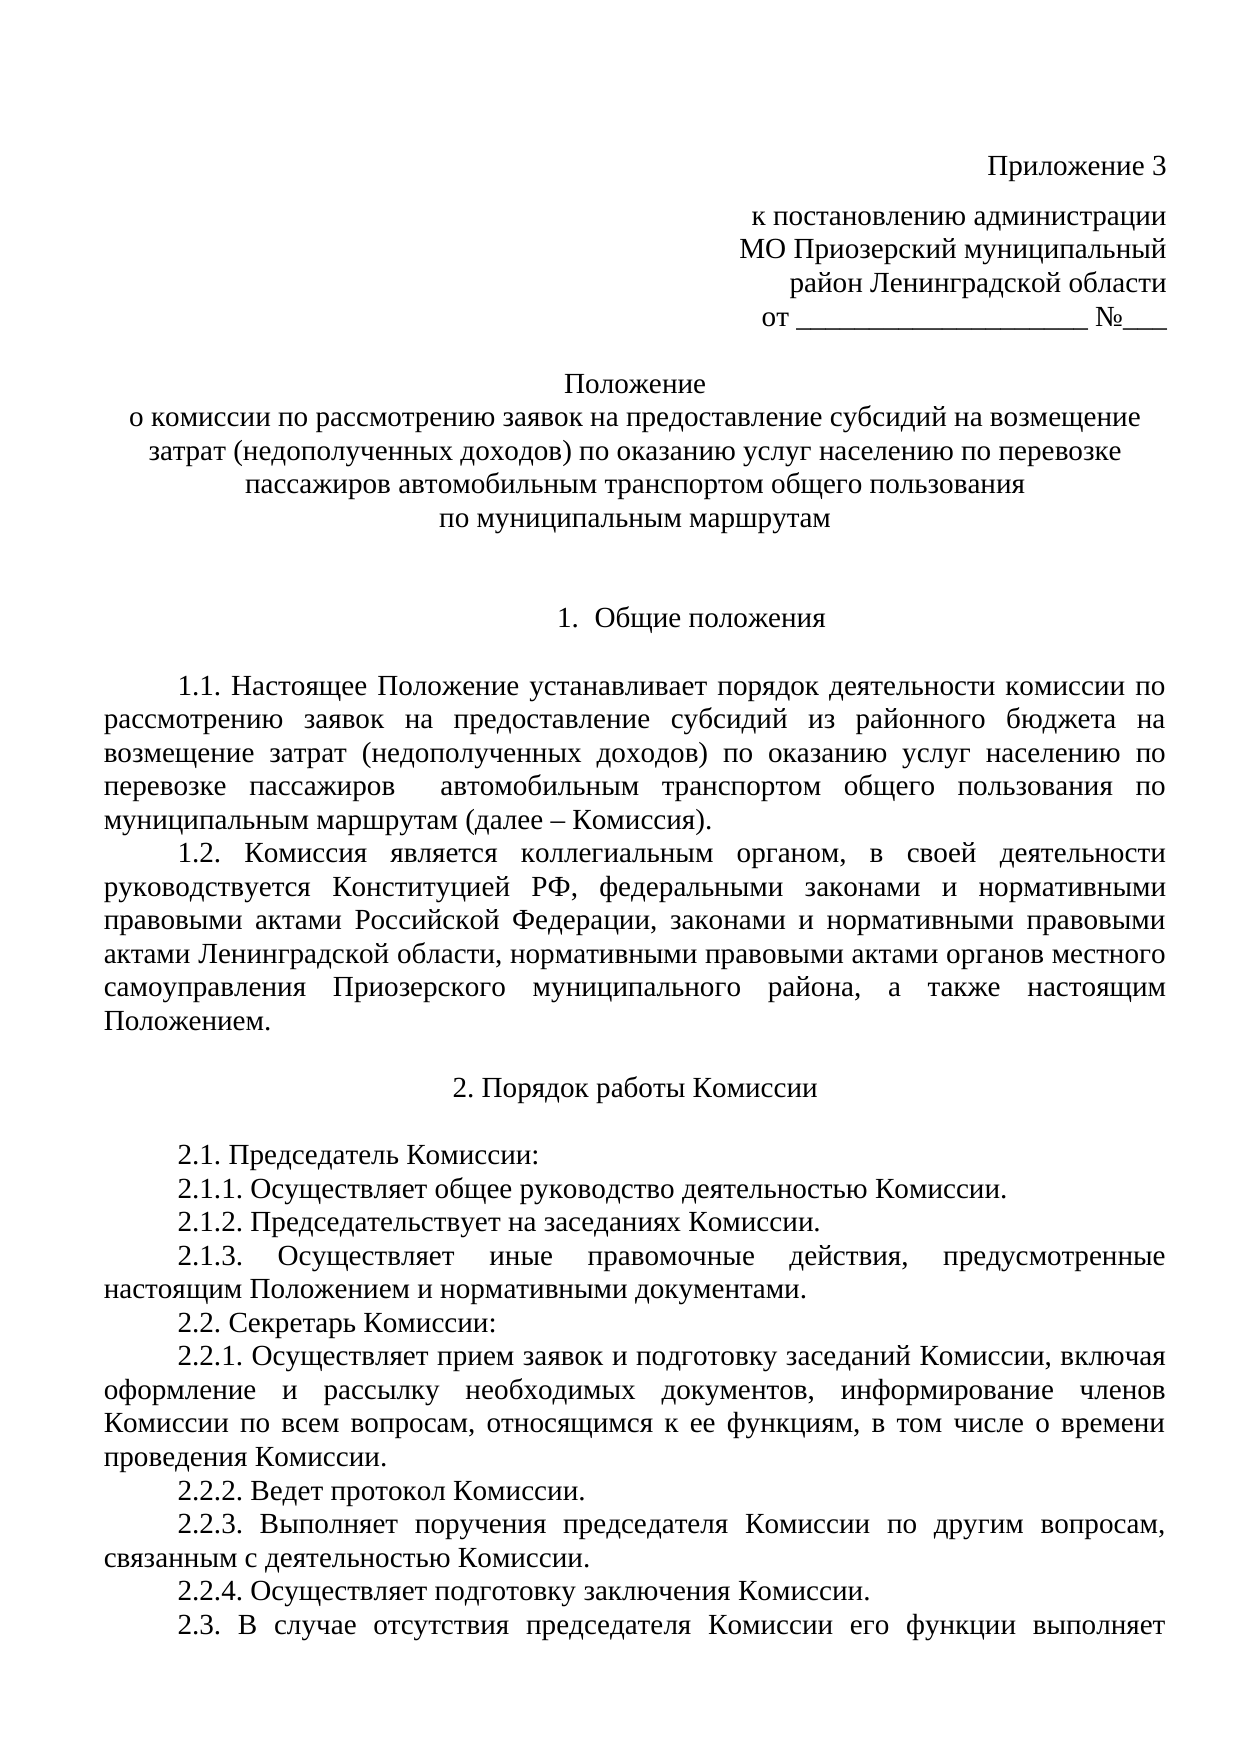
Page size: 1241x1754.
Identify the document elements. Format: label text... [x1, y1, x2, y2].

text 2.2.4. Осуществляет подготовку заключения Комиссии. [103, 1573, 1167, 1607]
text 1.1. Настоящее Положение устанавливает порядок деятельности комиссии по рассмотрению заявок на предоставление субсидий из районного бюджета на возмещение затрат (недополученных доходов) по оказанию услуг населению по перевозке пассажиров автомобильным транспортом общего пользования по муниципальным маршрутам (далее – Комиссия). [103, 668, 1167, 835]
text 2.1.2. Председательствует на заседаниях Комиссии. [103, 1204, 1167, 1238]
text Положение [103, 366, 1167, 399]
text 2.2. Секретарь Комиссии: [103, 1305, 1167, 1338]
text 1.2. Комиссия является коллегиальным органом, в своей деятельности руководствуется Конституцией РФ, федеральными законами и нормативными правовыми актами Российской Федерации, законами и нормативными правовыми актами Ленинградской области, нормативными правовыми актами органов местного самоуправления Приозерского муниципального района, а также настоящим Положением. [103, 835, 1167, 1037]
text от ____________________ №___ [103, 299, 1167, 332]
text 2.2.1. Осуществляет прием заявок и подготовку заседаний Комиссии, включая оформление и рассылку необходимых документов, информирование членов Комиссии по всем вопросам, относящимся к ее функциям, в том числе о времени проведения Комиссии. [103, 1338, 1167, 1473]
text о комиссии по рассмотрению заявок на предоставление субсидий на возмещение затрат (недополученных доходов) по оказанию услуг населению по перевозке пассажиров автомобильным транспортом общего пользования [103, 399, 1167, 500]
text 2. Порядок работы Комиссии [103, 1070, 1167, 1104]
list Общие положения [216, 601, 1167, 634]
text Приложение 3 [103, 148, 1167, 181]
text 2.1. Председатель Комиссии: [103, 1137, 1167, 1171]
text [103, 1607, 1167, 1640]
text МО Приозерский муниципальный [103, 232, 1167, 265]
text район Ленинградской области [103, 265, 1167, 299]
text к постановлению администрации [103, 198, 1167, 232]
text 2.2.3. Выполняет поручения председателя Комиссии по другим вопросам, связанным с деятельностью Комиссии. [103, 1506, 1167, 1573]
text 2.2.2. Ведет протокол Комиссии. [103, 1473, 1167, 1506]
text 2.1.3. Осуществляет иные правомочные действия, предусмотренные настоящим Положением и нормативными документами. [103, 1238, 1167, 1305]
text по муниципальным маршрутам [103, 500, 1167, 533]
text 2.1.1. Осуществляет общее руководство деятельностью Комиссии. [103, 1171, 1167, 1204]
